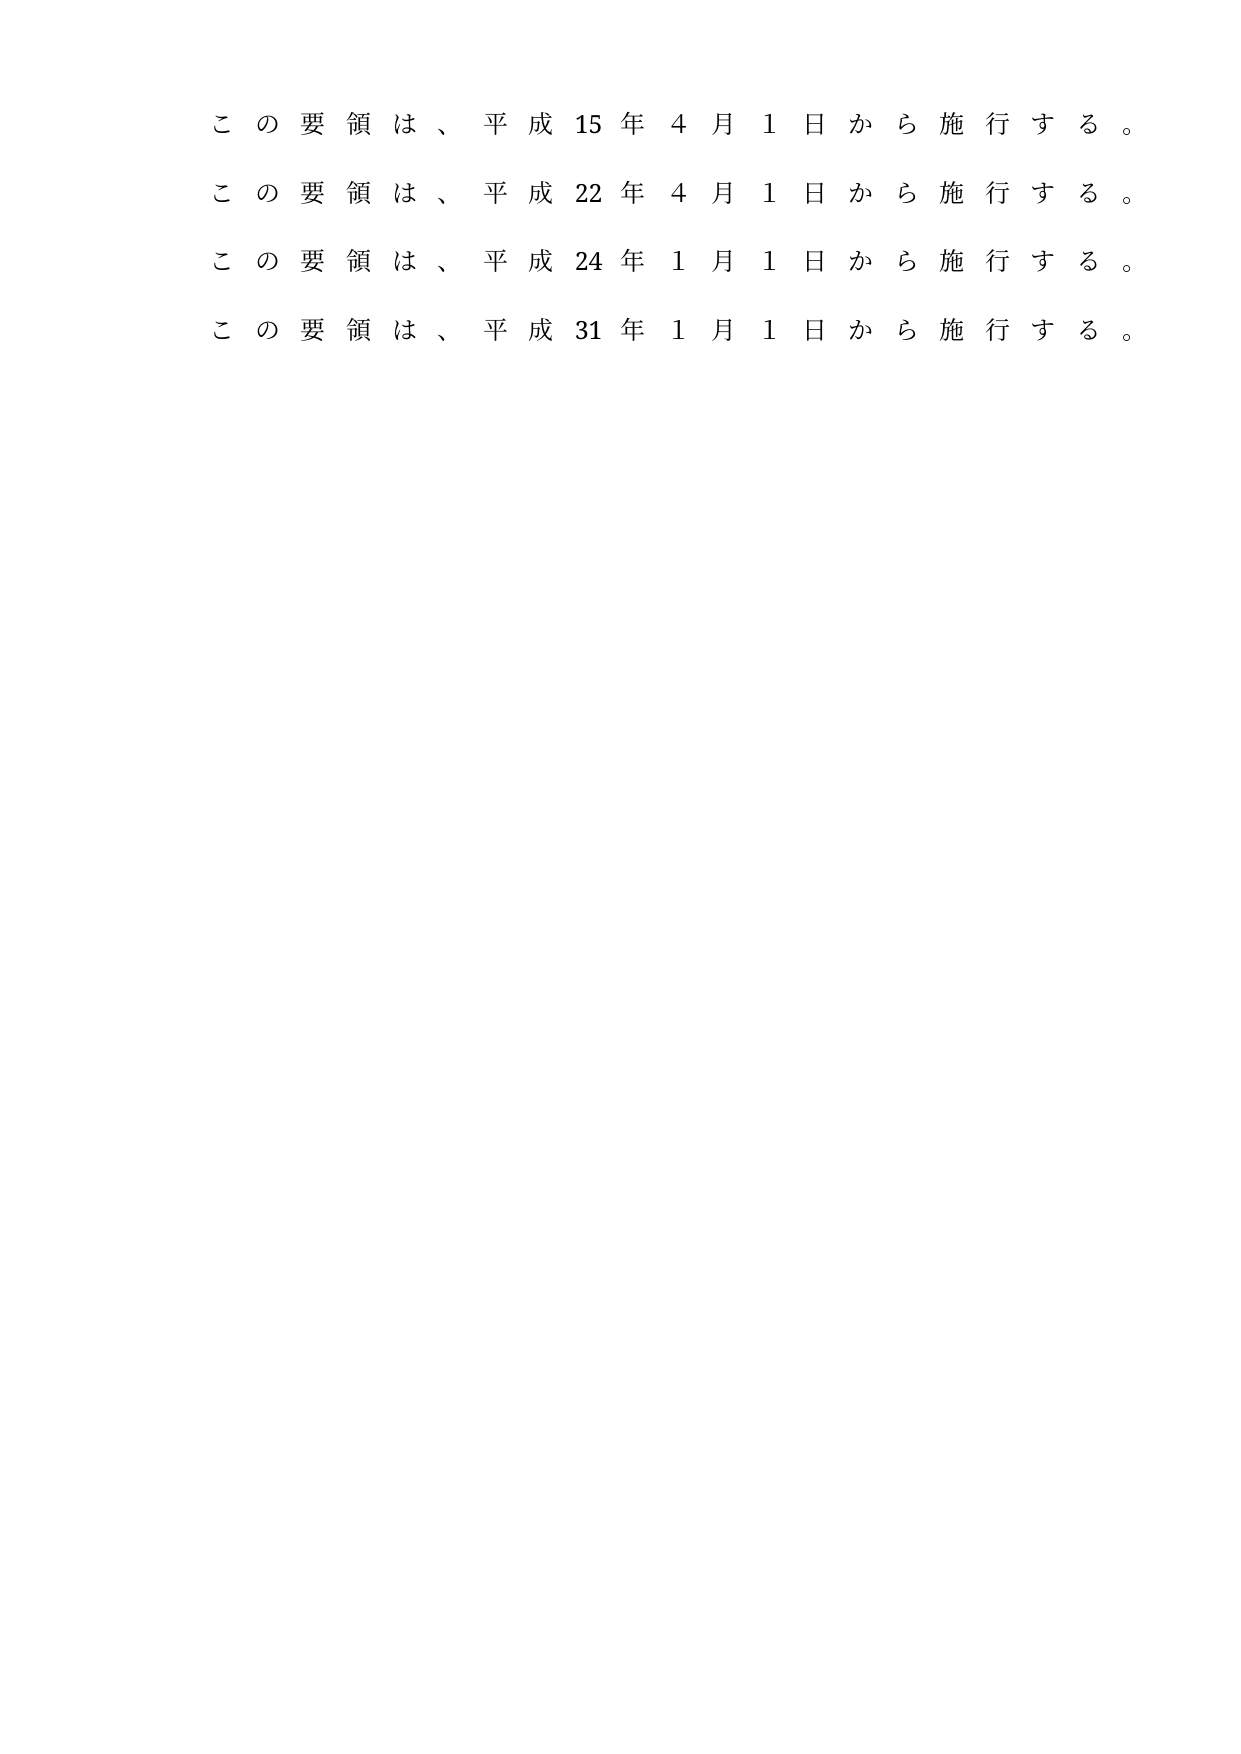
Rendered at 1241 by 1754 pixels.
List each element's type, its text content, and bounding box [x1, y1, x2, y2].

text この要領は、平成31年１月１日から施行する。 [118, 294, 1122, 363]
text この要領は、平成22年４月１日から施行する。 [118, 157, 1122, 226]
text この要領は、平成15年４月１日から施行する。 [118, 89, 1122, 157]
text この要領は、平成24年１月１日から施行する。 [118, 226, 1122, 294]
